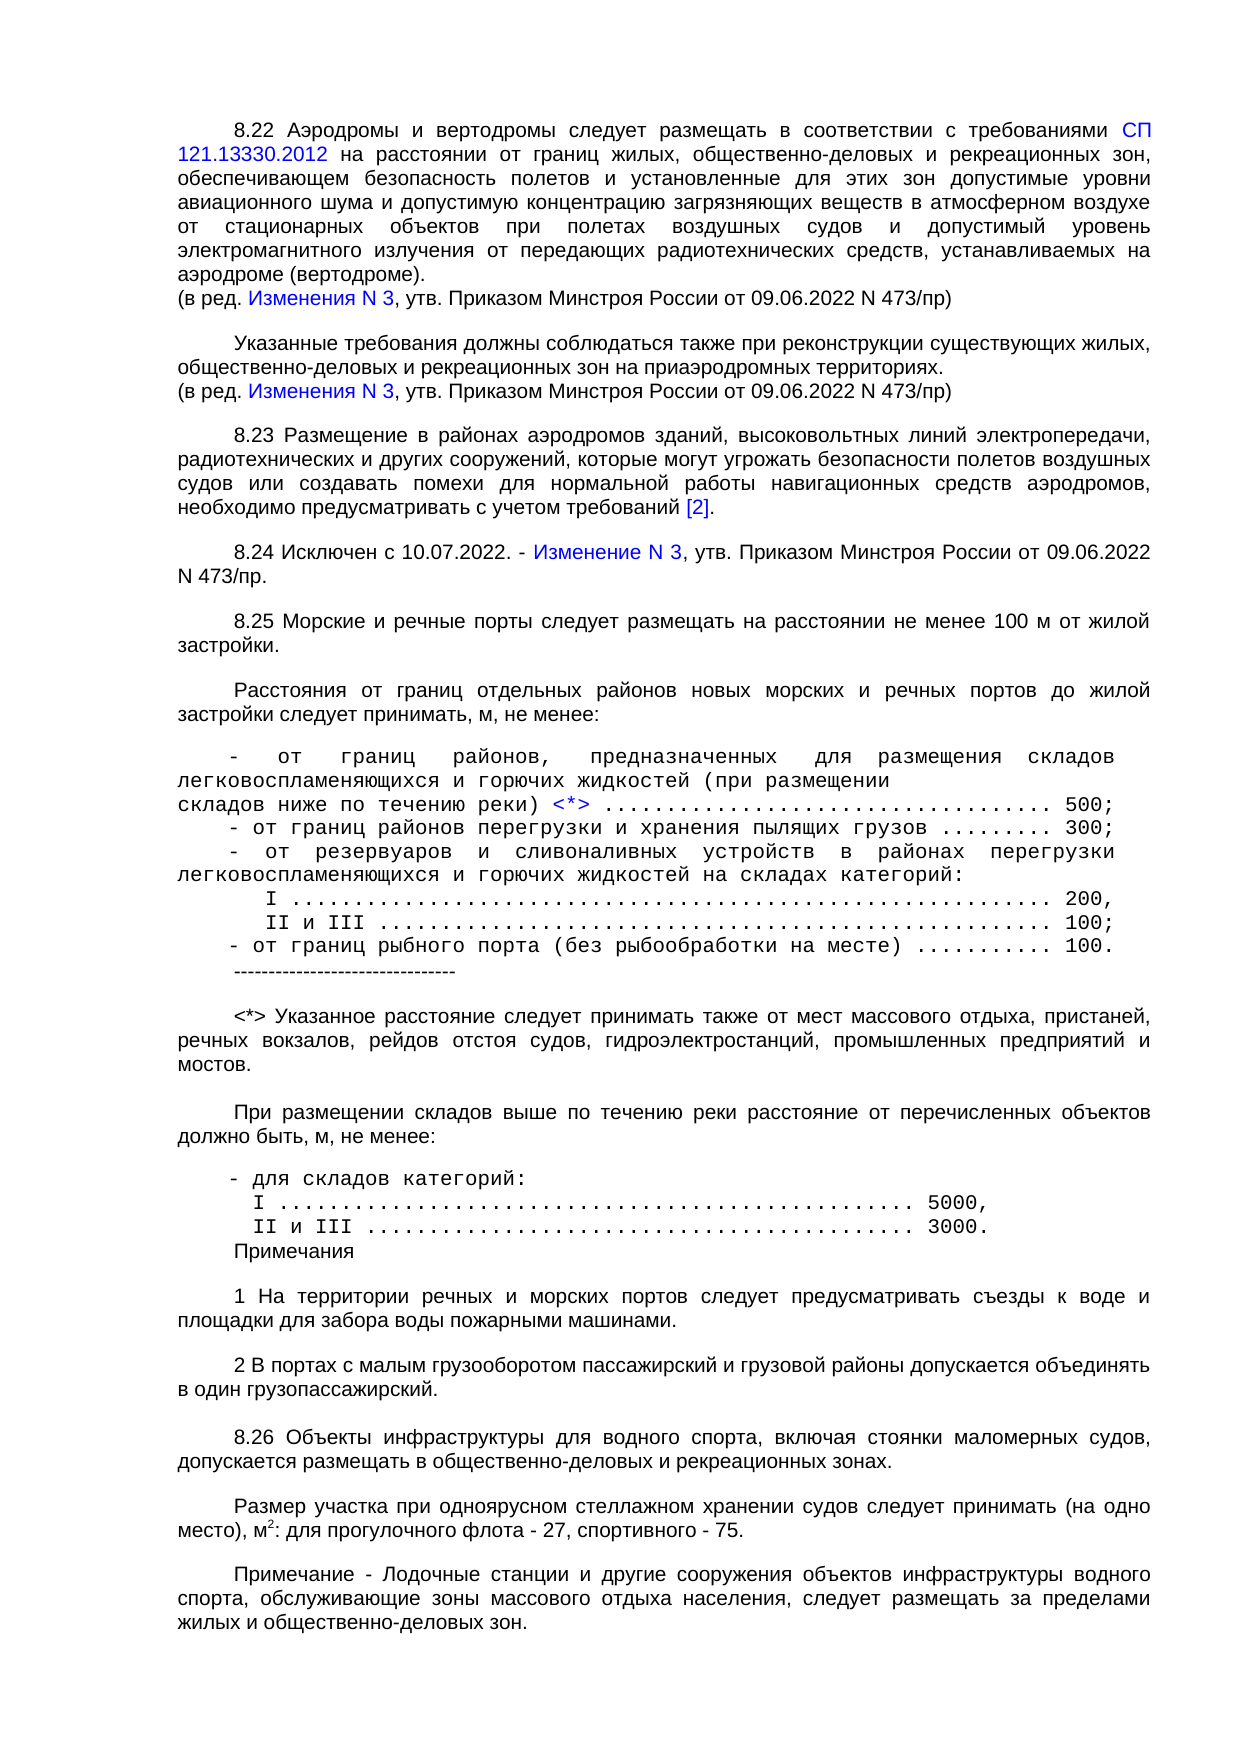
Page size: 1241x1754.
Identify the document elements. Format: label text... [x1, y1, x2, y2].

text 8.26 Объекты инфраструктуры для водного спорта, включая стоянки маломерных судов, допускается размещать в общественно-деловых и рекреационных зонах. [177, 1425, 1152, 1473]
text При размещении складов выше по течению реки расстояние от перечисленных объектов должно быть, м, не менее: [177, 1100, 1152, 1148]
text II и III ...................................................... 100; [177, 912, 1152, 935]
text легковоспламеняющихся и горючих жидкостей (при размещении [177, 770, 1152, 793]
text 8.22 Аэродромы и вертодромы следует размещать в соответствии с требованиями СП 121.13330.2012 на расстоянии от границ жилых, общественно-деловых и рекреационных зон, обеспечивающем безопасность полетов и установленные для этих зон допустимые уровни авиационного шума и допустимую концентрацию загрязняющих веществ в атмосферном воздухе от стационарных объектов при полетах воздушных судов и допустимый уровень электромагнитного излучения от передающих радиотехнических средств, устанавливаемых на аэродроме (вертодроме). [177, 118, 1152, 286]
text <*> Указанное расстояние следует принимать также от мест массового отдыха, пристаней, речных вокзалов, рейдов отстоя судов, гидроэлектростанций, промышленных предприятий и мостов. [177, 1004, 1152, 1076]
text складов ниже по течению реки) <*> .................................... 500; [177, 793, 1152, 817]
text -------------------------------- [177, 959, 1152, 983]
text 1 На территории речных и морских портов следует предусматривать съезды к воде и площадки для забора воды пожарными машинами. [177, 1284, 1152, 1332]
text - от границ рыбного порта (без рыбообработки на месте) ........... 100. [177, 935, 1152, 959]
text (в ред. Изменения N 3, утв. Приказом Минстроя России от 09.06.2022 N 473/пр) [177, 378, 1152, 402]
text 8.25 Морские и речные порты следует размещать на расстоянии не менее 100 м от жилой застройки. [177, 609, 1152, 657]
text Примечания [177, 1239, 1152, 1263]
text - от границ районов, предназначенных для размещения складов [177, 746, 1152, 770]
text - от границ районов перегрузки и хранения пылящих грузов ......... 300; [177, 817, 1152, 841]
text I ................................................... 5000, [177, 1192, 1152, 1216]
text (в ред. Изменения N 3, утв. Приказом Минстроя России от 09.06.2022 N 473/пр) [177, 286, 1152, 310]
text 8.23 Размещение в районах аэродромов зданий, высоковольтных линий электропередачи, радиотехнических и других сооружений, которые могут угрожать безопасности полетов воздушных судов или создавать помехи для нормальной работы навигационных средств аэродромов, необходимо предусматривать с учетом требований [2]. [177, 423, 1152, 519]
text Расстояния от границ отдельных районов новых морских и речных портов до жилой застройки следует принимать, м, не менее: [177, 677, 1152, 725]
text легковоспламеняющихся и горючих жидкостей на складах категорий: [177, 864, 1152, 888]
text Указанные требования должны соблюдаться также при реконструкции существующих жилых, общественно-деловых и рекреационных зон на приаэродромных территориях. [177, 331, 1152, 378]
text 8.24 Исключен с 10.07.2022. - Изменение N 3, утв. Приказом Минстроя России от 09.06.2022 N 473/пр. [177, 540, 1152, 588]
text II и III ............................................ 3000. [177, 1216, 1152, 1239]
text 2 В портах с малым грузооборотом пассажирский и грузовой районы допускается объединять в один грузопассажирский. [177, 1353, 1152, 1401]
text Примечание - Лодочные станции и другие сооружения объектов инфраструктуры водного спорта, обслуживающие зоны массового отдыха населения, следует размещать за пределами жилых и общественно-деловых зон. [177, 1562, 1152, 1634]
text I ............................................................. 200, [177, 888, 1152, 912]
text Размер участка при одноярусном стеллажном хранении судов следует принимать (на одно место), м2: для прогулочного флота - 27, спортивного - 75. [177, 1493, 1152, 1541]
text - от резервуаров и сливоналивных устройств в районах перегрузки [177, 841, 1152, 864]
text - для складов категорий: [177, 1168, 1152, 1192]
